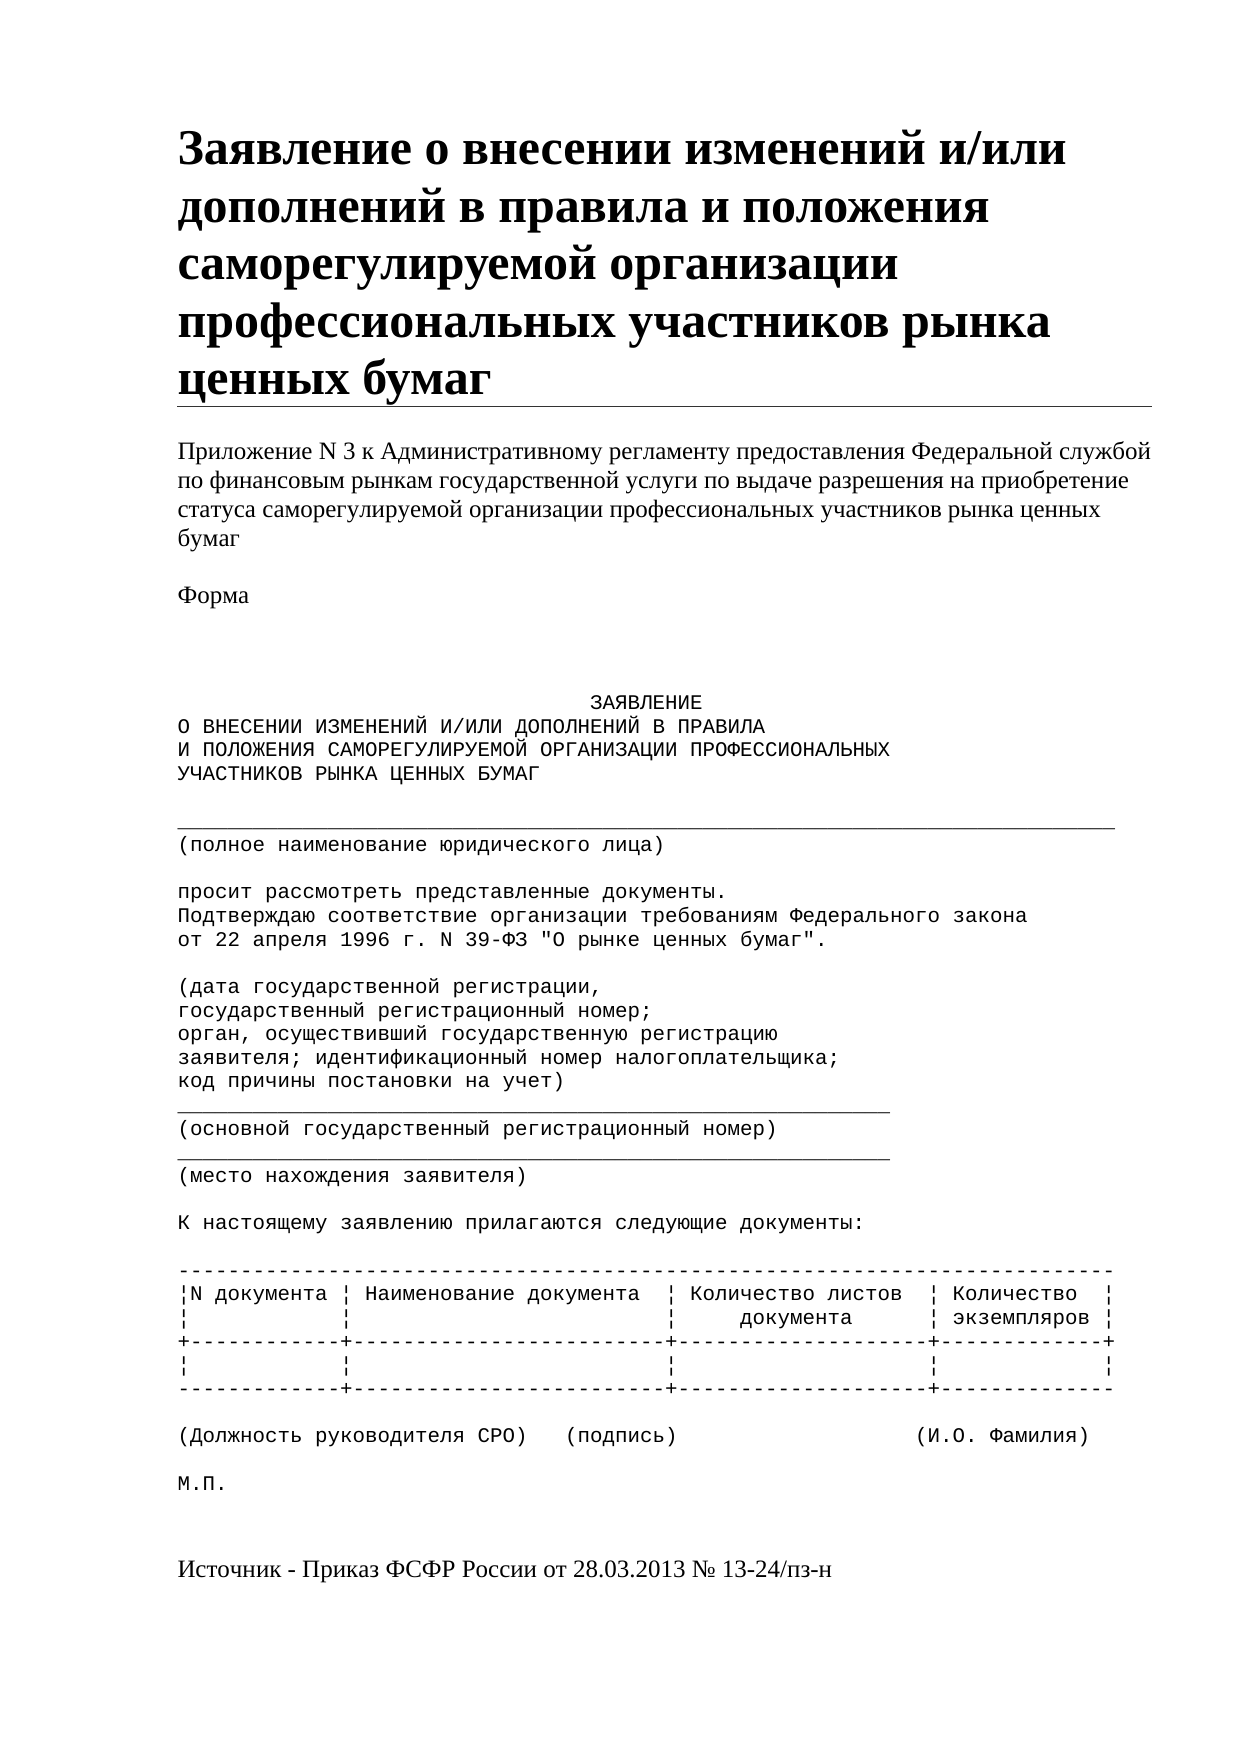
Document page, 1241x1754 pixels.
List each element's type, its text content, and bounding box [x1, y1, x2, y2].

text ЗАЯВЛЕНИЕ [177, 692, 1152, 716]
text заявителя; идентификационный номер налогоплательщика; [177, 1047, 1152, 1071]
text (полное наименование юридического лица) [177, 834, 1152, 858]
text К настоящему заявлению прилагаются следующие документы: [177, 1212, 1152, 1236]
text государственный регистрационный номер; [177, 999, 1152, 1023]
text УЧАСТНИКОВ РЫНКА ЦЕННЫХ БУМАГ [177, 763, 1152, 787]
text Форма [177, 581, 1152, 609]
text (основной государственный регистрационный номер) [177, 1118, 1152, 1141]
text --------------------------------------------------------------------------- [177, 1260, 1152, 1283]
text -------------+-------------------------+--------------------+-------------- [177, 1378, 1152, 1402]
text _________________________________________________________ [177, 1141, 1152, 1165]
text И ПОЛОЖЕНИЯ САМОРЕГУЛИРУЕМОЙ ОРГАНИЗАЦИИ ПРОФЕССИОНАЛЬНЫХ [177, 739, 1152, 763]
text (Должность руководителя СРО) (подпись) (И.О. Фамилия) [177, 1425, 1152, 1449]
text ¦ ¦ ¦ ¦ ¦ [177, 1354, 1152, 1378]
text орган, осуществивший государственную регистрацию [177, 1023, 1152, 1047]
text от 22 апреля 1996 г. N 39-ФЗ "О рынке ценных бумаг". [177, 929, 1152, 952]
text _________________________________________________________ [177, 1094, 1152, 1118]
text М.П. [177, 1472, 1152, 1496]
text код причины постановки на учет) [177, 1071, 1152, 1094]
text ___________________________________________________________________________ [177, 810, 1152, 834]
text Источник - Приказ ФСФР России от 28.03.2013 № 13-24/пз-н [177, 1554, 1152, 1583]
subtitle Заявление о внесении изменений и/или дополнений в правила и положения саморегулируемой организации профессиональных участников рынка ценных бумаг [177, 118, 1152, 406]
text Подтверждаю соответствие организации требованиям Федерального закона [177, 905, 1152, 929]
text (место нахождения заявителя) [177, 1165, 1152, 1189]
text просит рассмотреть представленные документы. [177, 881, 1152, 905]
text +------------+-------------------------+--------------------+-------------+ [177, 1331, 1152, 1354]
text Приложение N 3 к Административному регламенту предоставления Федеральной службой по финансовым рынкам государственной услуги по выдаче разрешения на приобретение статуса саморегулируемой организации профессиональных участников рынка ценных бумаг [177, 436, 1152, 551]
text О ВНЕСЕНИИ ИЗМЕНЕНИЙ И/ИЛИ ДОПОЛНЕНИЙ В ПРАВИЛА [177, 716, 1152, 739]
text ¦N документа ¦ Наименование документа ¦ Количество листов ¦ Количество ¦ [177, 1283, 1152, 1307]
text (дата государственной регистрации, [177, 976, 1152, 999]
text ¦ ¦ ¦ документа ¦ экземпляров ¦ [177, 1307, 1152, 1331]
